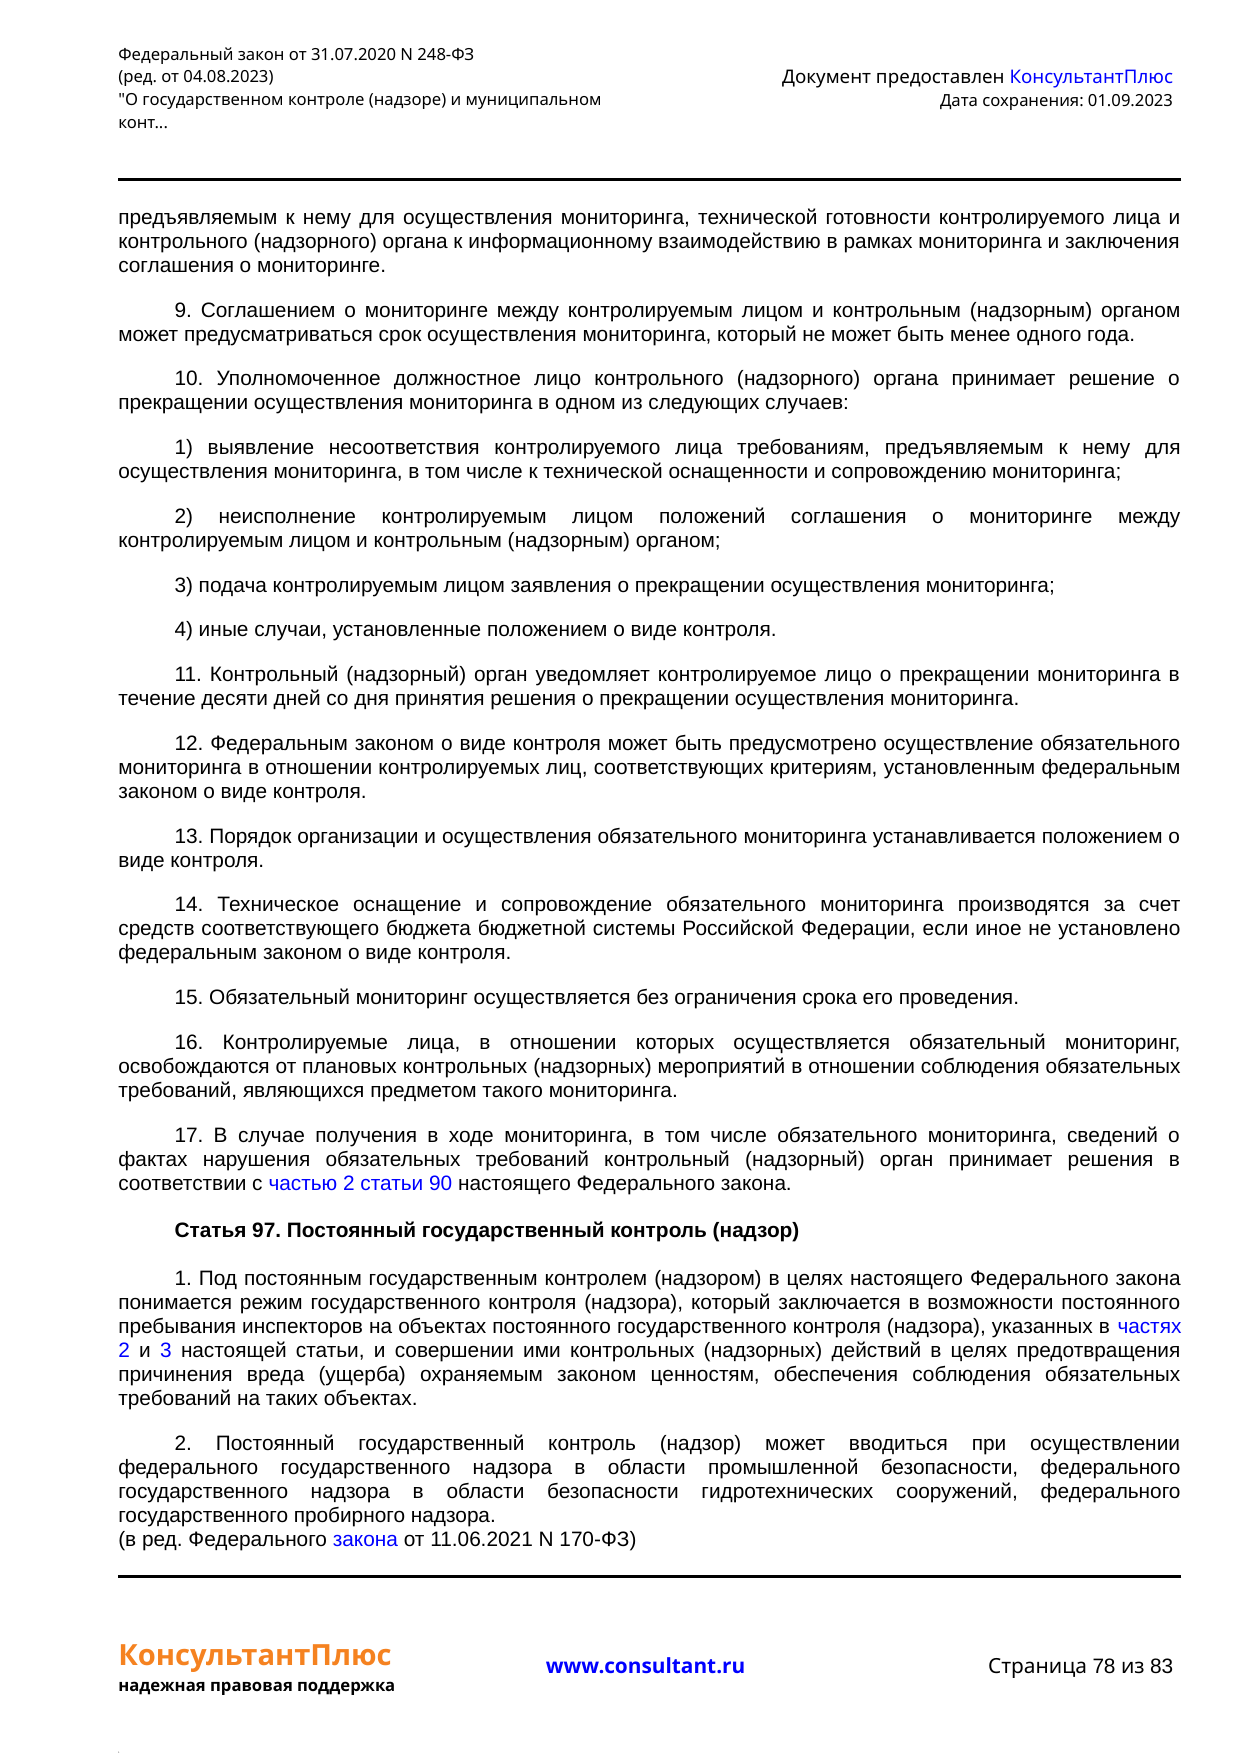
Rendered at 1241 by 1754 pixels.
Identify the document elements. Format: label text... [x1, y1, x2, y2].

text 15. Обязательный мониторинг осуществляется без ограничения срока его проведения. [118, 985, 1181, 1009]
text (в ред. Федерального закона от 11.06.2021 N 170-ФЗ) [118, 1527, 1181, 1551]
text 3) подача контролируемым лицом заявления о прекращении осуществления мониторинга; [118, 572, 1181, 596]
text 17. В случае получения в ходе мониторинга, в том числе обязательного мониторинга, сведений о фактах нарушения обязательных требований контрольный (надзорный) орган принимает решения в соответствии с частью 2 статьи 90 настоящего Федерального закона. [118, 1122, 1181, 1194]
text 1) выявление несоответствия контролируемого лица требованиям, предъявляемым к нему для осуществления мониторинга, в том числе к технической оснащенности и сопровождению мониторинга; [118, 435, 1181, 483]
text 12. Федеральным законом о виде контроля может быть предусмотрено осуществление обязательного мониторинга в отношении контролируемых лиц, соответствующих критериям, установленным федеральным законом о виде контроля. [118, 731, 1181, 803]
text 10. Уполномоченное должностное лицо контрольного (надзорного) органа принимает решение о прекращении осуществления мониторинга в одном из следующих случаев: [118, 366, 1181, 414]
text 13. Порядок организации и осуществления обязательного мониторинга устанавливается положением о виде контроля. [118, 823, 1181, 871]
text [118, 205, 1181, 277]
text 2. Постоянный государственный контроль (надзор) может вводиться при осуществлении федерального государственного надзора в области промышленной безопасности, федерального государственного надзора в области безопасности гидротехнических сооружений, федерального государственного пробирного надзора. [118, 1431, 1181, 1527]
text 16. Контролируемые лица, в отношении которых осуществляется обязательный мониторинг, освобождаются от плановых контрольных (надзорных) мероприятий в отношении соблюдения обязательных требований, являющихся предметом такого мониторинга. [118, 1030, 1181, 1102]
text 14. Техническое оснащение и сопровождение обязательного мониторинга производятся за счет средств соответствующего бюджета бюджетной системы Российской Федерации, если иное не установлено федеральным законом о виде контроля. [118, 892, 1181, 964]
text 11. Контрольный (надзорный) орган уведомляет контролируемое лицо о прекращении мониторинга в течение десяти дней со дня принятия решения о прекращении осуществления мониторинга. [118, 662, 1181, 710]
text 1. Под постоянным государственным контролем (надзором) в целях настоящего Федерального закона понимается режим государственного контроля (надзора), который заключается в возможности постоянного пребывания инспекторов на объектах постоянного государственного контроля (надзора), указанных в частях 2 и 3 настоящей статьи, и совершении ими контрольных (надзорных) действий в целях предотвращения причинения вреда (ущерба) охраняемым законом ценностям, обеспечения соблюдения обязательных требований на таких объектах. [118, 1266, 1181, 1410]
text 4) иные случаи, установленные положением о виде контроля. [118, 617, 1181, 641]
text 9. Соглашением о мониторинге между контролируемым лицом и контрольным (надзорным) органом может предусматриваться срок осуществления мониторинга, который не может быть менее одного года. [118, 297, 1181, 345]
title Статья 97. Постоянный государственный контроль (надзор) [118, 1218, 1181, 1242]
text 2) неисполнение контролируемым лицом положений соглашения о мониторинге между контролируемым лицом и контрольным (надзорным) органом; [118, 504, 1181, 552]
